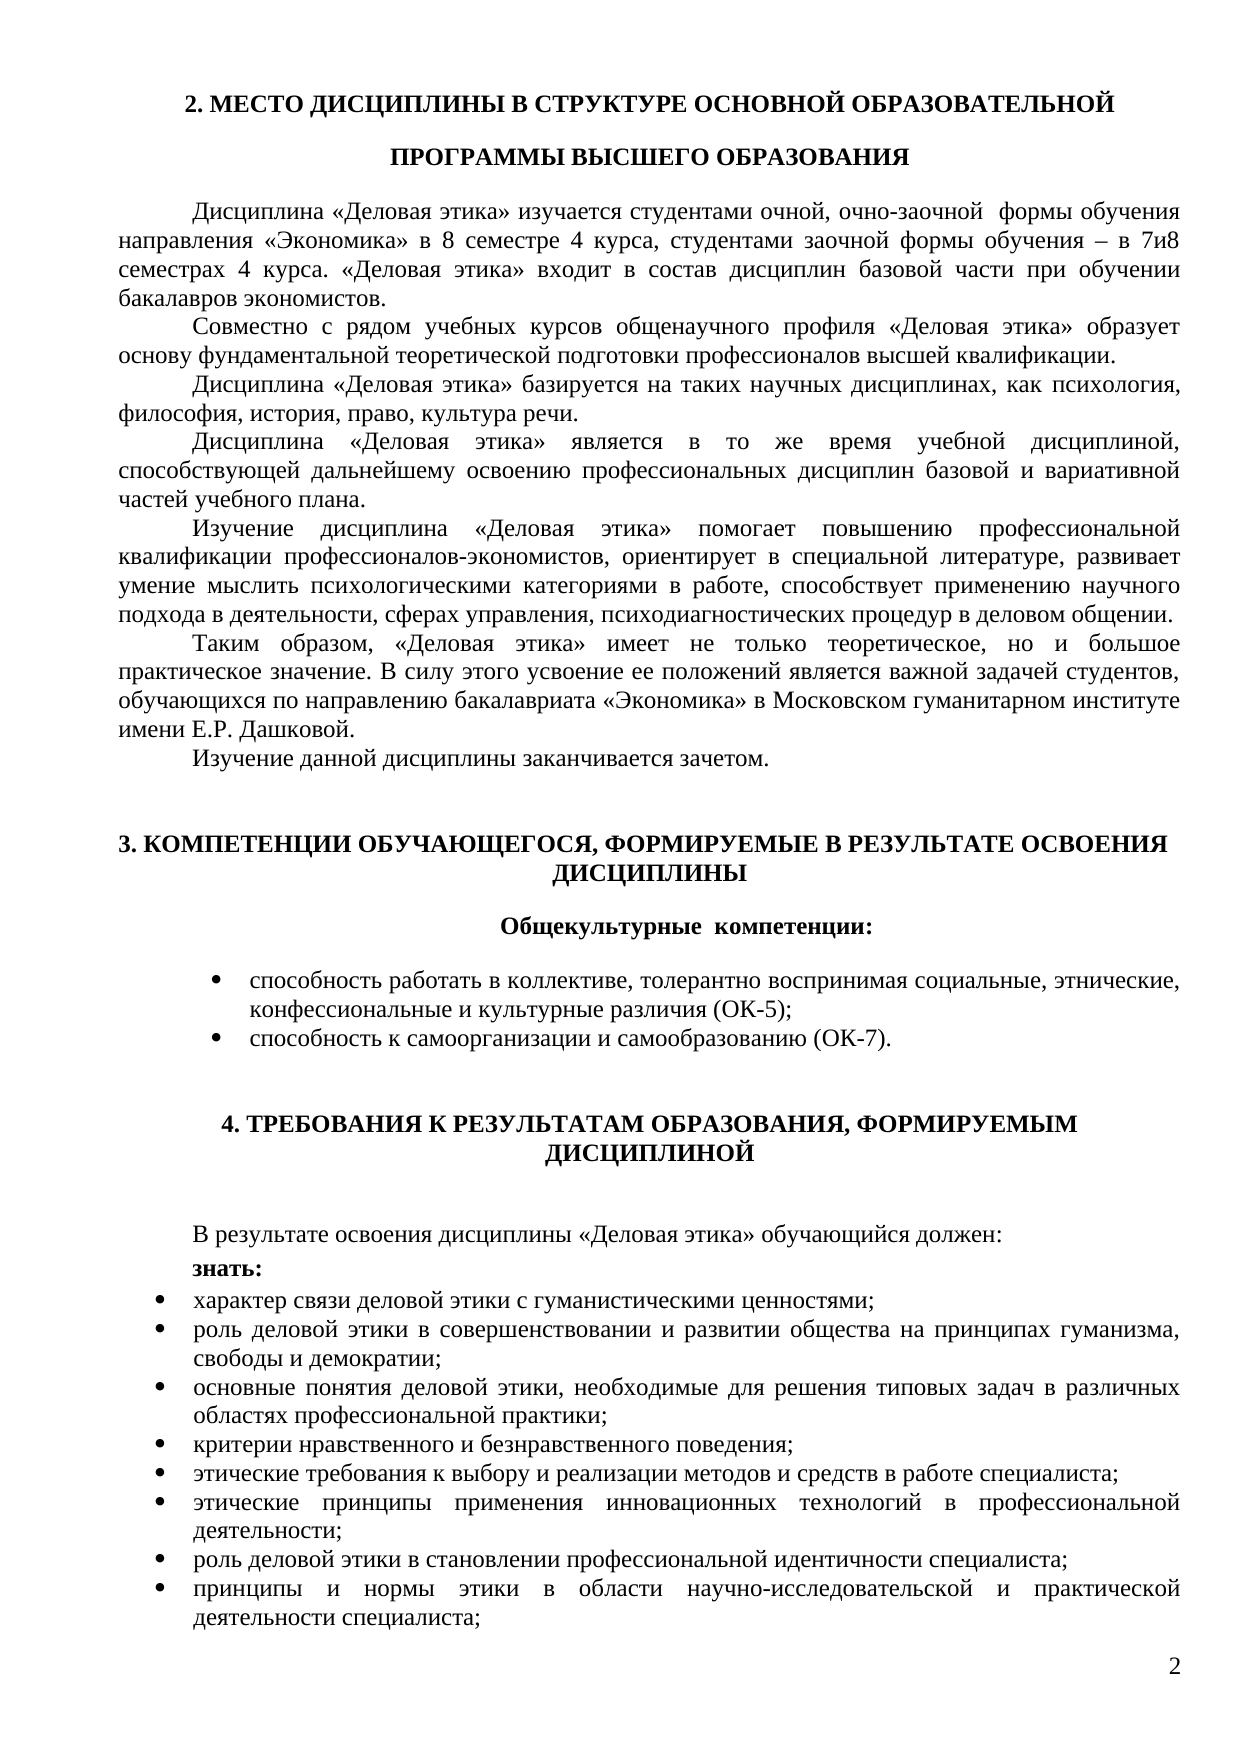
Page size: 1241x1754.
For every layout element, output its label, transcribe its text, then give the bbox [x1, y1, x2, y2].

list этические требования к выбору и реализации методов и средств в работе специалиста; [156, 1458, 1181, 1487]
text Изучение данной дисциплины заканчивается зачетом. [118, 743, 1181, 771]
list способность к самоорганизации и самообразованию (ОК-7). [212, 1023, 1181, 1052]
list роль деловой этики в совершенствовании и развитии общества на принципах гуманизма, свободы и демократии; [156, 1314, 1181, 1372]
list критерии нравственного и безнравственного поведения; [156, 1429, 1181, 1458]
list принципы и нормы этики в области научно-исследовательской и практической деятельности специалиста; [156, 1573, 1181, 1631]
text 3. КОМПЕТЕНЦИИ ОБУЧАЮЩЕГОСЯ, ФОРМИРУЕМЫЕ В РЕЗУЛЬТАТЕ ОСВОЕНИЯ [118, 829, 1181, 858]
text Таким образом, «Деловая этика» имеет не только теоретическое, но и большое практическое значение. В силу этого усвоение ее положений является важной задачей студентов, обучающихся по направлению бакалавриата «Экономика» в Московском гуманитарном институте имени Е.Р. Дашковой. [118, 628, 1181, 743]
text ПРОГРАММЫ ВЫСШЕГО ОБРАЗОВАНИЯ [118, 142, 1181, 171]
text Дисциплина «Деловая этика» базируется на таких научных дисциплинах, как психология, философия, история, право, культура речи. [118, 369, 1181, 426]
text Дисциплина «Деловая этика» изучается студентами очной, очно-заочной формы обучения направления «Экономика» в 8 семестре 4 курса, студентами заочной формы обучения – в 7и8 семестрах 4 курса. «Деловая этика» входит в состав дисциплин базовой части при обучении бакалавров экономистов. [118, 196, 1181, 311]
list способность работать в коллективе, толерантно воспринимая социальные, этнические, конфессиональные и культурные различия (ОК-5); [212, 965, 1181, 1023]
text Общекультурные компетенции: [118, 911, 1181, 940]
text Дисциплина «Деловая этика» является в то же время учебной дисциплиной, способствующей дальнейшему освоению профессиональных дисциплин базовой и вариативной частей учебного плана. [118, 426, 1181, 513]
text Изучение дисциплина «Деловая этика» помогает повышению профессиональной квалификации профессионалов-экономистов, ориентирует в специальной литературе, развивает умение мыслить психологическими категориями в работе, способствует применению научного подхода в деятельности, сферах управления, психодиагностических процедур в деловом общении. [118, 513, 1181, 628]
list этические принципы применения инновационных технологий в профессиональной деятельности; [156, 1487, 1181, 1544]
list роль деловой этики в становлении профессиональной идентичности специалиста; [156, 1544, 1181, 1573]
text 2. МЕСТО ДИСЦИПЛИНЫ В СТРУКТУРЕ ОСНОВНОЙ ОБРАЗОВАТЕЛЬНОЙ [118, 89, 1181, 117]
text ДИСЦИПЛИНЫ [118, 858, 1181, 886]
text В результате освоения дисциплины «Деловая этика» обучающийся должен: [118, 1219, 1181, 1248]
list основные понятия деловой этики, необходимые для решения типовых задач в различных областях профессиональной практики; [156, 1372, 1181, 1429]
text Совместно с рядом учебных курсов общенаучного профиля «Деловая этика» образует основу фундаментальной теоретической подготовки профессионалов высшей квалификации. [118, 311, 1181, 369]
text 4. ТРЕБОВАНИЯ К РЕЗУЛЬТАТАМ ОБРАЗОВАНИЯ, ФОРМИРУЕМЫМ ДИСЦИПЛИНОЙ [118, 1109, 1181, 1167]
text знать: [118, 1253, 1181, 1281]
list характер связи деловой этики с гуманистическими ценностями; [156, 1286, 1181, 1314]
